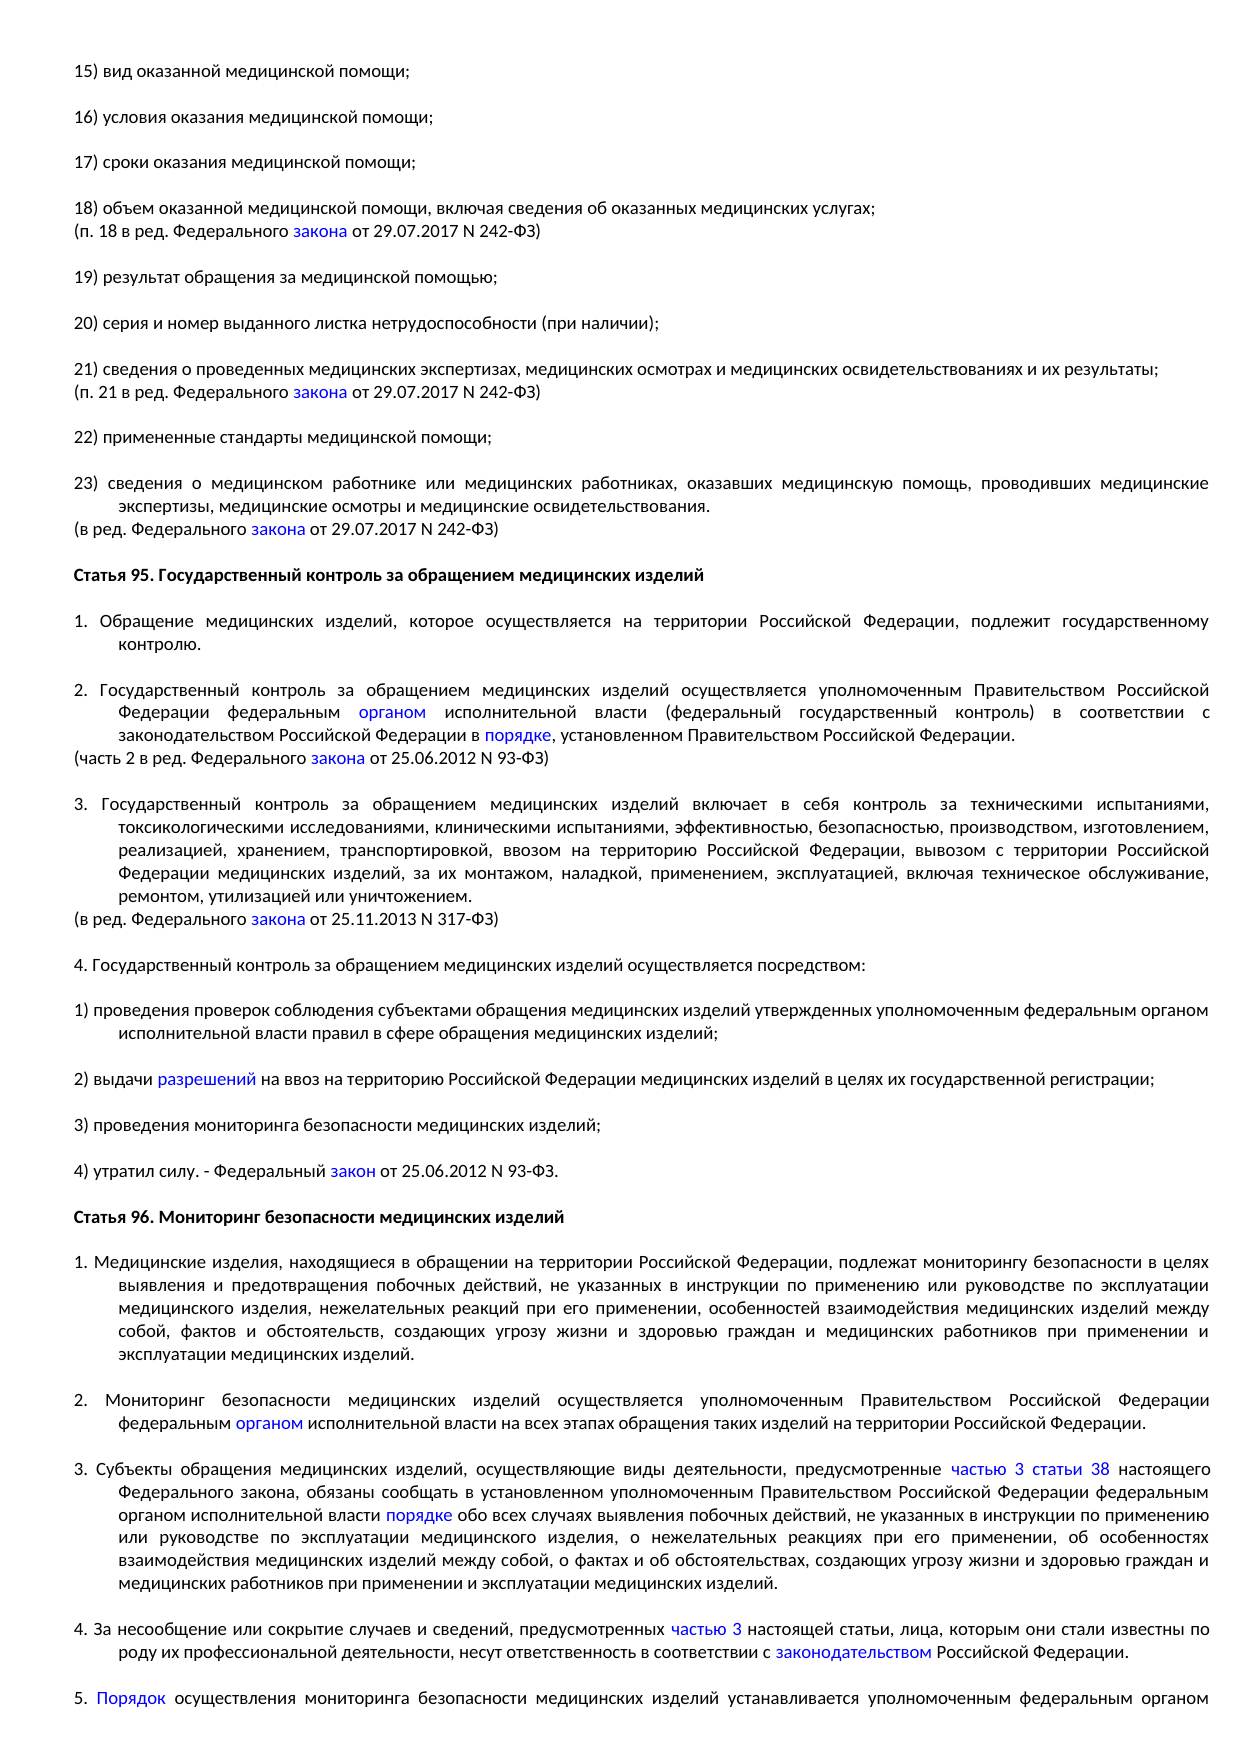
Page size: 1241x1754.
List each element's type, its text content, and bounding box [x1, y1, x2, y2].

text 15) вид оказанной медицинской помощи; [74, 59, 1211, 82]
text 1. Медицинские изделия, находящиеся в обращении на территории Российской Федерации, подлежат мониторингу безопасности в целях выявления и предотвращения побочных действий, не указанных в инструкции по применению или руководстве по эксплуатации медицинского изделия, нежелательных реакций при его применении, особенностей взаимодействия медицинских изделий между собой, фактов и обстоятельств, создающих угрозу жизни и здоровью граждан и медицинских работников при применении и эксплуатации медицинских изделий. [74, 1251, 1211, 1365]
text 20) серия и номер выданного листка нетрудоспособности (при наличии); [74, 311, 1211, 334]
text 18) объем оказанной медицинской помощи, включая сведения об оказанных медицинских услугах; [74, 197, 1211, 219]
text 1) проведения проверок соблюдения субъектами обращения медицинских изделий утвержденных уполномоченным федеральным органом исполнительной власти правил в сфере обращения медицинских изделий; [74, 999, 1211, 1044]
title Статья 96. Мониторинг безопасности медицинских изделий [74, 1205, 1211, 1228]
text 2) выдачи разрешений на ввоз на территорию Российской Федерации медицинских изделий в целях их государственной регистрации; [74, 1067, 1211, 1090]
text 3) проведения мониторинга безопасности медицинских изделий; [74, 1113, 1211, 1136]
title Статья 95. Государственный контроль за обращением медицинских изделий [74, 563, 1211, 586]
text (в ред. Федерального закона от 25.11.2013 N 317-ФЗ) [74, 907, 1211, 930]
text 3. Субъекты обращения медицинских изделий, осуществляющие виды деятельности, предусмотренные частью 3 статьи 38 настоящего Федерального закона, обязаны сообщать в установленном уполномоченным Правительством Российской Федерации федеральным органом исполнительной власти порядке обо всех случаях выявления побочных действий, не указанных в инструкции по применению или руководстве по эксплуатации медицинского изделия, о нежелательных реакциях при его применении, об особенностях взаимодействия медицинских изделий между собой, о фактах и об обстоятельствах, создающих угрозу жизни и здоровью граждан и медицинских работников при применении и эксплуатации медицинских изделий. [74, 1457, 1211, 1594]
text 23) сведения о медицинском работнике или медицинских работниках, оказавших медицинскую помощь, проводивших медицинские экспертизы, медицинские осмотры и медицинские освидетельствования. [74, 472, 1211, 517]
text 19) результат обращения за медицинской помощью; [74, 265, 1211, 288]
text 4) утратил силу. - Федеральный закон от 25.06.2012 N 93-ФЗ. [74, 1159, 1211, 1182]
text 3. Государственный контроль за обращением медицинских изделий включает в себя контроль за техническими испытаниями, токсикологическими исследованиями, клиническими испытаниями, эффективностью, безопасностью, производством, изготовлением, реализацией, хранением, транспортировкой, ввозом на территорию Российской Федерации, вывозом с территории Российской Федерации медицинских изделий, за их монтажом, наладкой, применением, эксплуатацией, включая техническое обслуживание, ремонтом, утилизацией или уничтожением. [74, 792, 1211, 907]
text 21) сведения о проведенных медицинских экспертизах, медицинских осмотрах и медицинских освидетельствованиях и их результаты; [74, 357, 1211, 380]
text 22) примененные стандарты медицинской помощи; [74, 426, 1211, 449]
text (в ред. Федерального закона от 29.07.2017 N 242-ФЗ) [74, 517, 1211, 540]
text 1. Обращение медицинских изделий, которое осуществляется на территории Российской Федерации, подлежит государственному контролю. [74, 609, 1211, 655]
text 4. Государственный контроль за обращением медицинских изделий осуществляется посредством: [74, 953, 1211, 976]
text 2. Мониторинг безопасности медицинских изделий осуществляется уполномоченным Правительством Российской Федерации федеральным органом исполнительной власти на всех этапах обращения таких изделий на территории Российской Федерации. [74, 1388, 1211, 1434]
text 2. Государственный контроль за обращением медицинских изделий осуществляется уполномоченным Правительством Российской Федерации федеральным органом исполнительной власти (федеральный государственный контроль) в соответствии с законодательством Российской Федерации в порядке, установленном Правительством Российской Федерации. [74, 678, 1211, 747]
text (часть 2 в ред. Федерального закона от 25.06.2012 N 93-ФЗ) [74, 747, 1211, 769]
text 16) условия оказания медицинской помощи; [74, 105, 1211, 128]
text (п. 21 в ред. Федерального закона от 29.07.2017 N 242-ФЗ) [74, 380, 1211, 403]
text (п. 18 в ред. Федерального закона от 29.07.2017 N 242-ФЗ) [74, 219, 1211, 242]
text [74, 1686, 1211, 1709]
text 4. За несообщение или сокрытие случаев и сведений, предусмотренных частью 3 настоящей статьи, лица, которым они стали известны по роду их профессиональной деятельности, несут ответственность в соответствии с законодательством Российской Федерации. [74, 1617, 1211, 1663]
text 17) сроки оказания медицинской помощи; [74, 151, 1211, 174]
